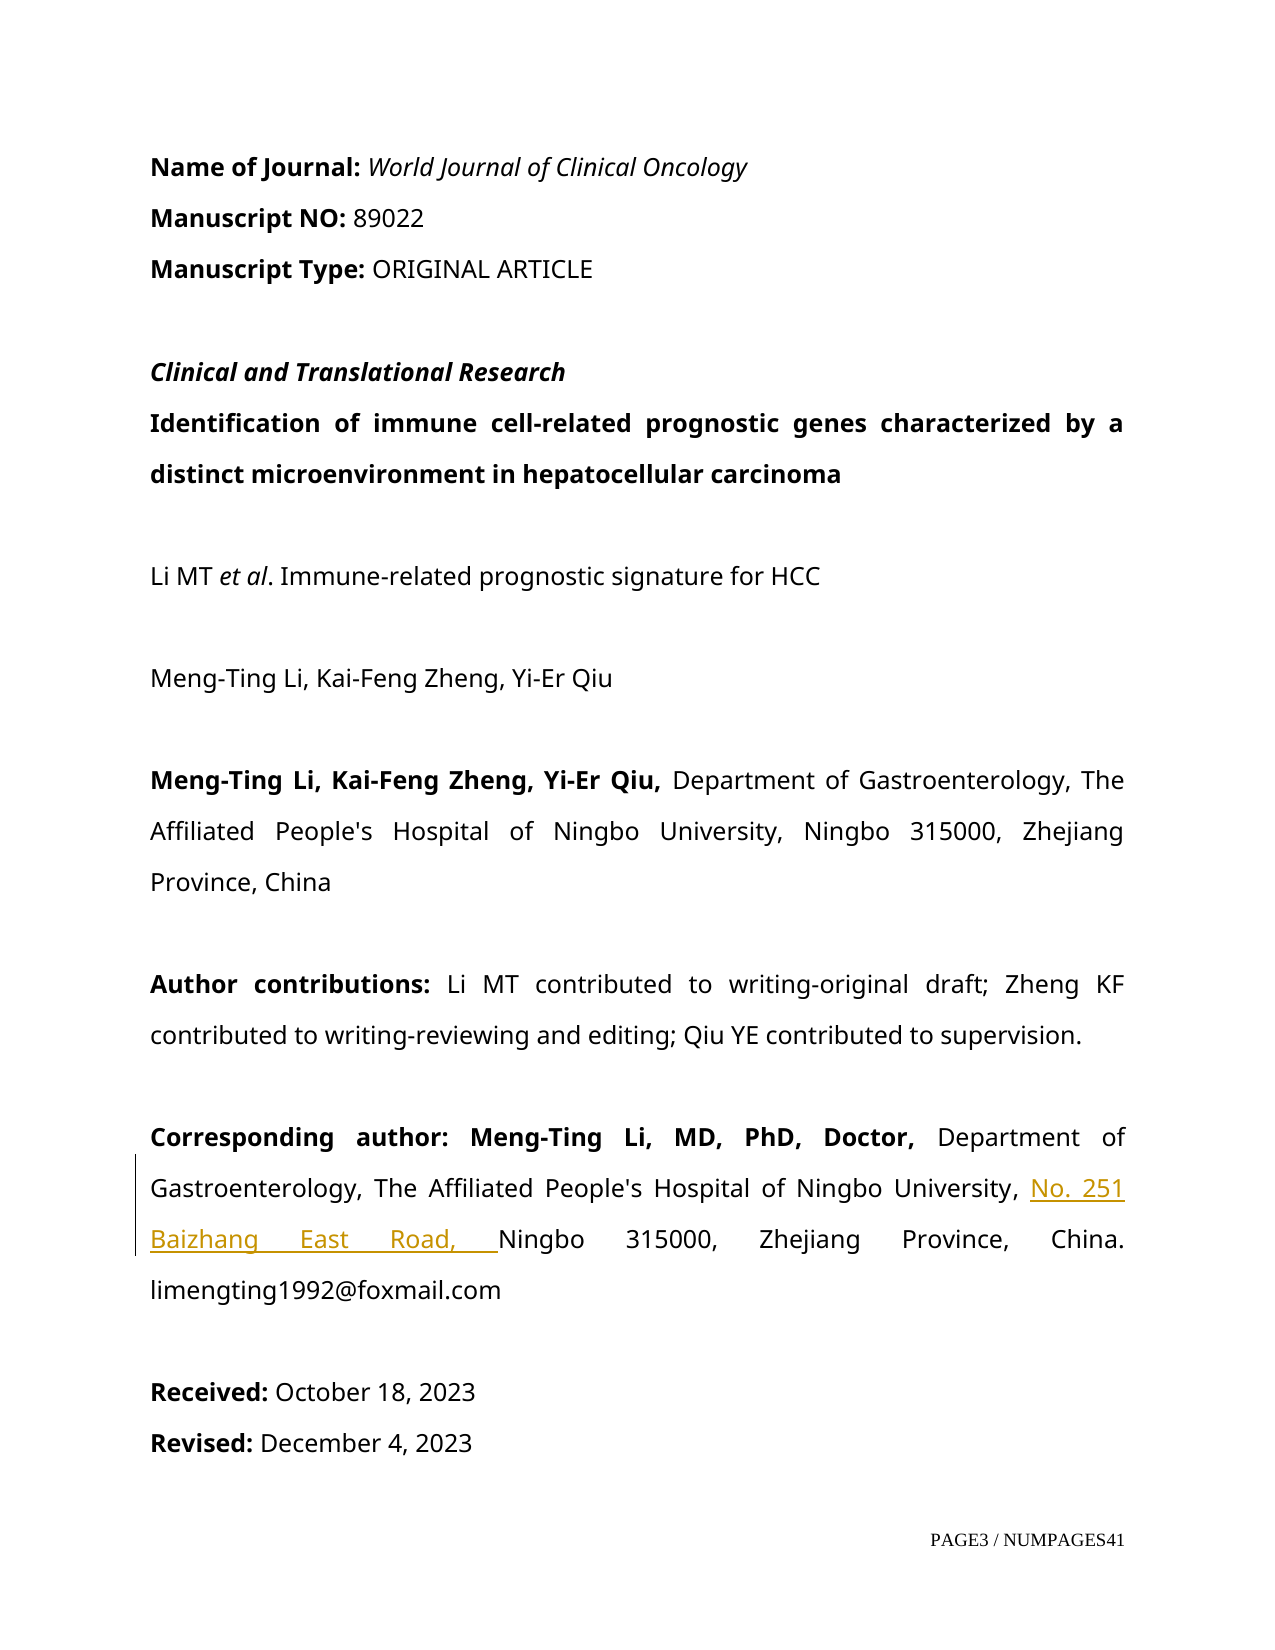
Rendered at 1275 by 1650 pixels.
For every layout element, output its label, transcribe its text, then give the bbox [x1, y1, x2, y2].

text Corresponding author: Meng-Ting Li, MD, PhD, Doctor, Department of Gastroenterology, The Affiliated People's Hospital of Ningbo University, Ningbo 315000, Zhejiang Province, China. limengting1992@foxmail.com [150, 1120, 1125, 1307]
text Received: October 18, 2023 [150, 1375, 1125, 1409]
text Manuscript NO: 89022 [150, 201, 1125, 235]
text Revised: December 4, 2023 [150, 1426, 1125, 1460]
text Clinical and Translational Research [150, 354, 1125, 388]
text Author contributions: Li MT contributed to writing-original draft; Zheng KF contributed to writing-reviewing and editing; Qiu YE contributed to supervision. [150, 967, 1125, 1052]
text Li MT et al. Immune-related prognostic signature for HCC [150, 558, 1125, 592]
text Meng-Ting Li, Kai-Feng Zheng, Yi-Er Qiu [150, 660, 1125, 694]
text Identification of immune cell-related prognostic genes characterized by a distinct microenvironment in hepatocellular carcinoma [150, 405, 1125, 490]
text Name of Journal: World Journal of Clinical Oncology [150, 150, 1125, 184]
text Meng-Ting Li, Kai-Feng Zheng, Yi-Er Qiu, Department of Gastroenterology, The Affiliated People's Hospital of Ningbo University, Ningbo 315000, Zhejiang Province, China [150, 762, 1125, 899]
text Manuscript Type: ORIGINAL ARTICLE [150, 252, 1125, 286]
